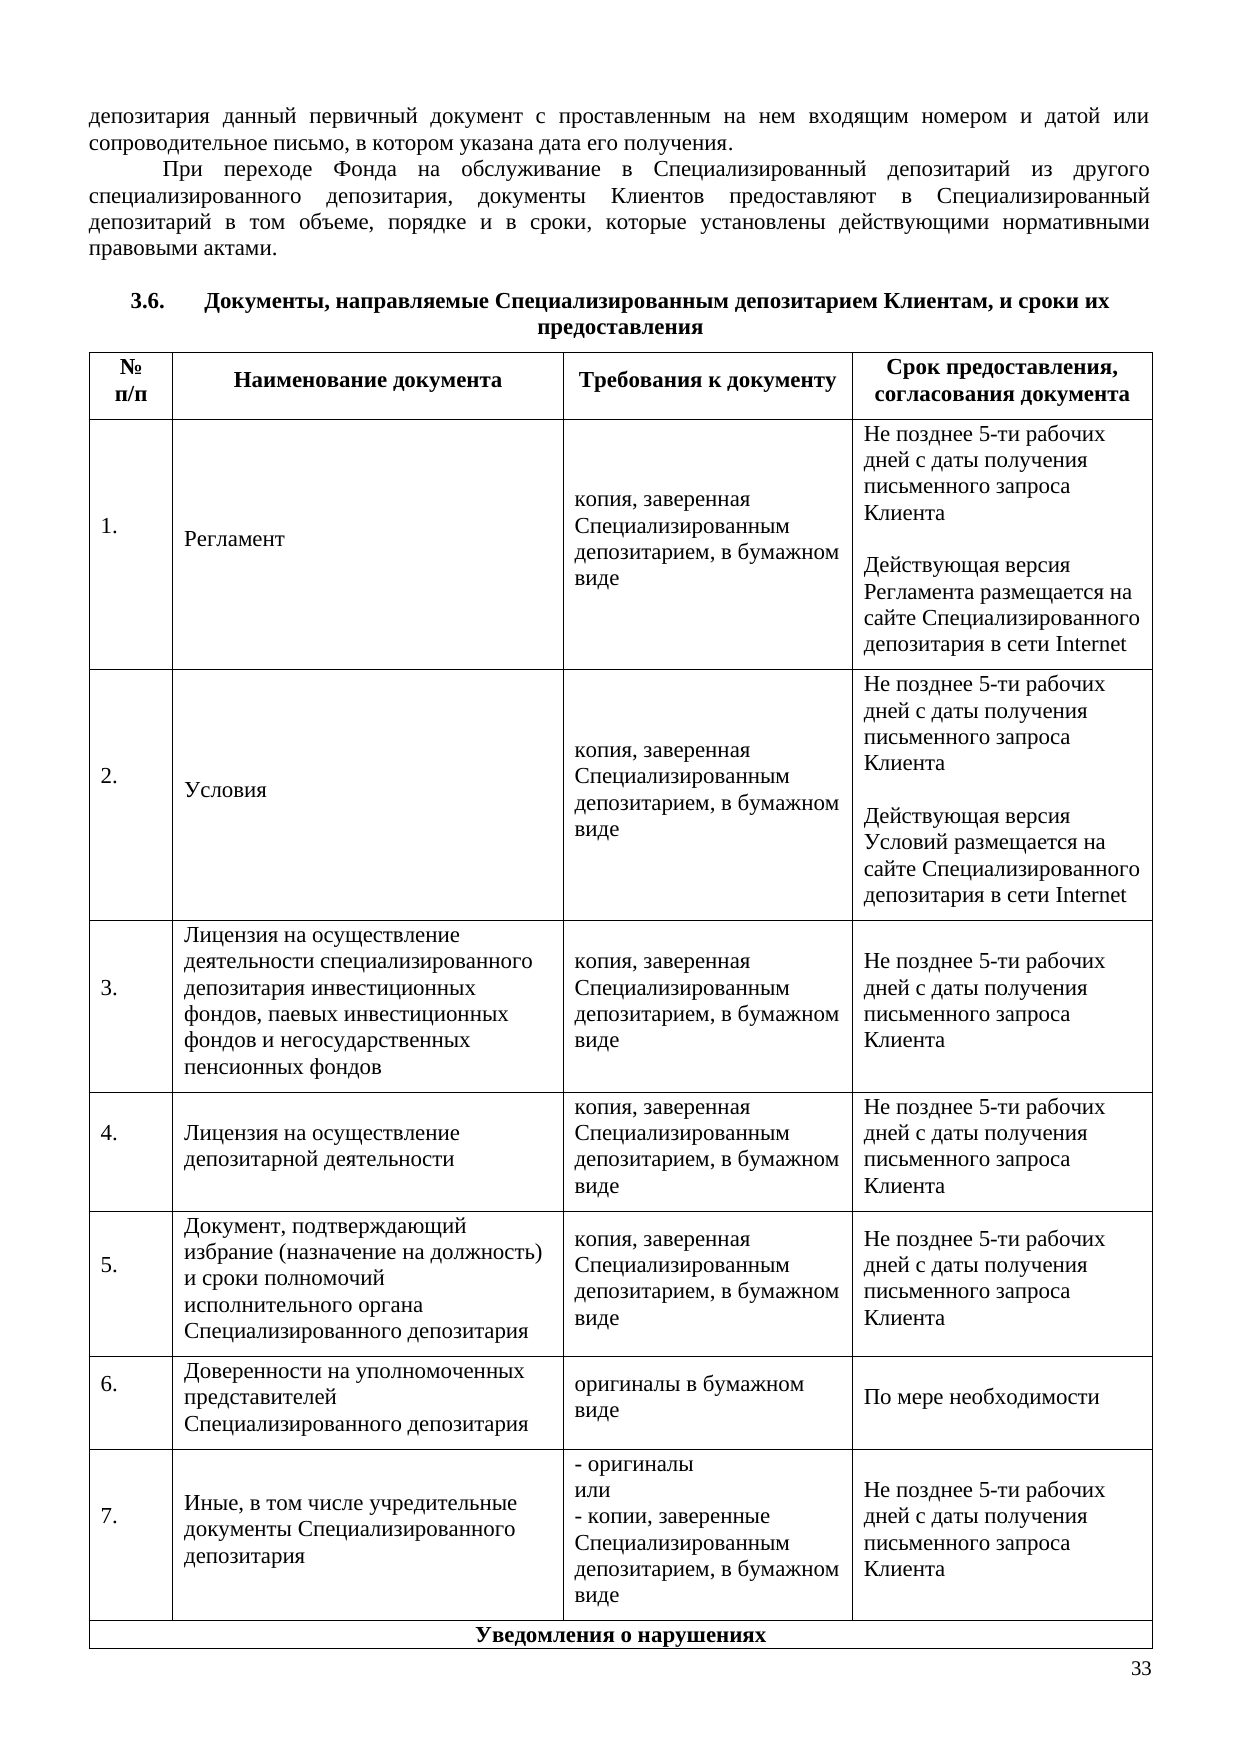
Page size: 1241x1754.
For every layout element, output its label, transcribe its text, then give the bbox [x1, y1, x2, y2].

table_cell [90, 1212, 172, 1356]
table_cell Не позднее 5-ти рабочих дней с даты получения письменного запроса Клиента Действующая версия Условий размещается на сайте Специализированного депозитария в сети Internet [853, 670, 1152, 920]
table_cell [90, 670, 172, 920]
table_cell Условия [173, 670, 563, 920]
table_cell Не позднее 5-ти рабочих дней с даты получения письменного запроса Клиента [853, 921, 1152, 1092]
table_cell [90, 420, 172, 669]
table_cell Иные, в том числе учредительные документы Специализированного депозитария [173, 1450, 563, 1620]
table_cell [90, 921, 172, 1092]
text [89, 103, 1152, 155]
table_cell оригиналы в бумажном виде [564, 1357, 852, 1448]
table_cell Не позднее 5-ти рабочих дней с даты получения письменного запроса Клиента [853, 1212, 1152, 1356]
table_cell По мере необходимости [853, 1357, 1152, 1448]
table_header Наименование документа [173, 353, 563, 418]
table_header Требования к документу [564, 353, 852, 418]
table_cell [90, 1621, 1152, 1648]
table_cell Не позднее 5-ти рабочих дней с даты получения письменного запроса Клиента [853, 1450, 1152, 1620]
table_cell Лицензия на осуществление депозитарной деятельности [173, 1093, 563, 1211]
table_cell копия, заверенная Специализированным депозитарием, в бумажном виде [564, 1212, 852, 1356]
table_cell копия, заверенная Специализированным депозитарием, в бумажном виде [564, 1093, 852, 1211]
table_cell Не позднее 5-ти рабочих дней с даты получения письменного запроса Клиента Действующая версия Регламента размещается на сайте Специализированного депозитария в сети Internet [853, 420, 1152, 669]
text При переходе Фонда на обслуживание в Специализированный депозитарий из другого специализированного депозитария, документы Клиентов предоставляют в Специализированный депозитарий в том объеме, порядке и в сроки, которые установлены действующими нормативными правовыми актами. [89, 155, 1152, 261]
table_cell копия, заверенная Специализированным депозитарием, в бумажном виде [564, 420, 852, 669]
table_cell Лицензия на осуществление деятельности специализированного депозитария инвестиционных фондов, паевых инвестиционных фондов и негосударственных пенсионных фондов [173, 921, 563, 1092]
table_cell Не позднее 5-ти рабочих дней с даты получения письменного запроса Клиента [853, 1093, 1152, 1211]
table_cell копия, заверенная Специализированным депозитарием, в бумажном виде [564, 921, 852, 1092]
table_cell [90, 1357, 172, 1448]
table_cell - оригиналы или - копии, заверенные Специализированным депозитарием, в бумажном виде [564, 1450, 852, 1620]
table_cell Регламент [173, 420, 563, 669]
table_header Срок предоставления, согласования документа [853, 353, 1152, 418]
table_cell Доверенности на уполномоченных представителей Специализированного депозитария [173, 1357, 563, 1448]
table_header № п/п [90, 353, 172, 418]
table_cell [90, 1093, 172, 1211]
list Документы, направляемые Специализированным депозитарием Клиентам, и сроки их предоставления [89, 287, 1152, 340]
table_cell [90, 1450, 172, 1620]
table_cell Документ, подтверждающий избрание (назначение на должность) и сроки полномочий исполнительного органа Специализированного депозитария [173, 1212, 563, 1356]
table_cell копия, заверенная Специализированным депозитарием, в бумажном виде [564, 670, 852, 920]
